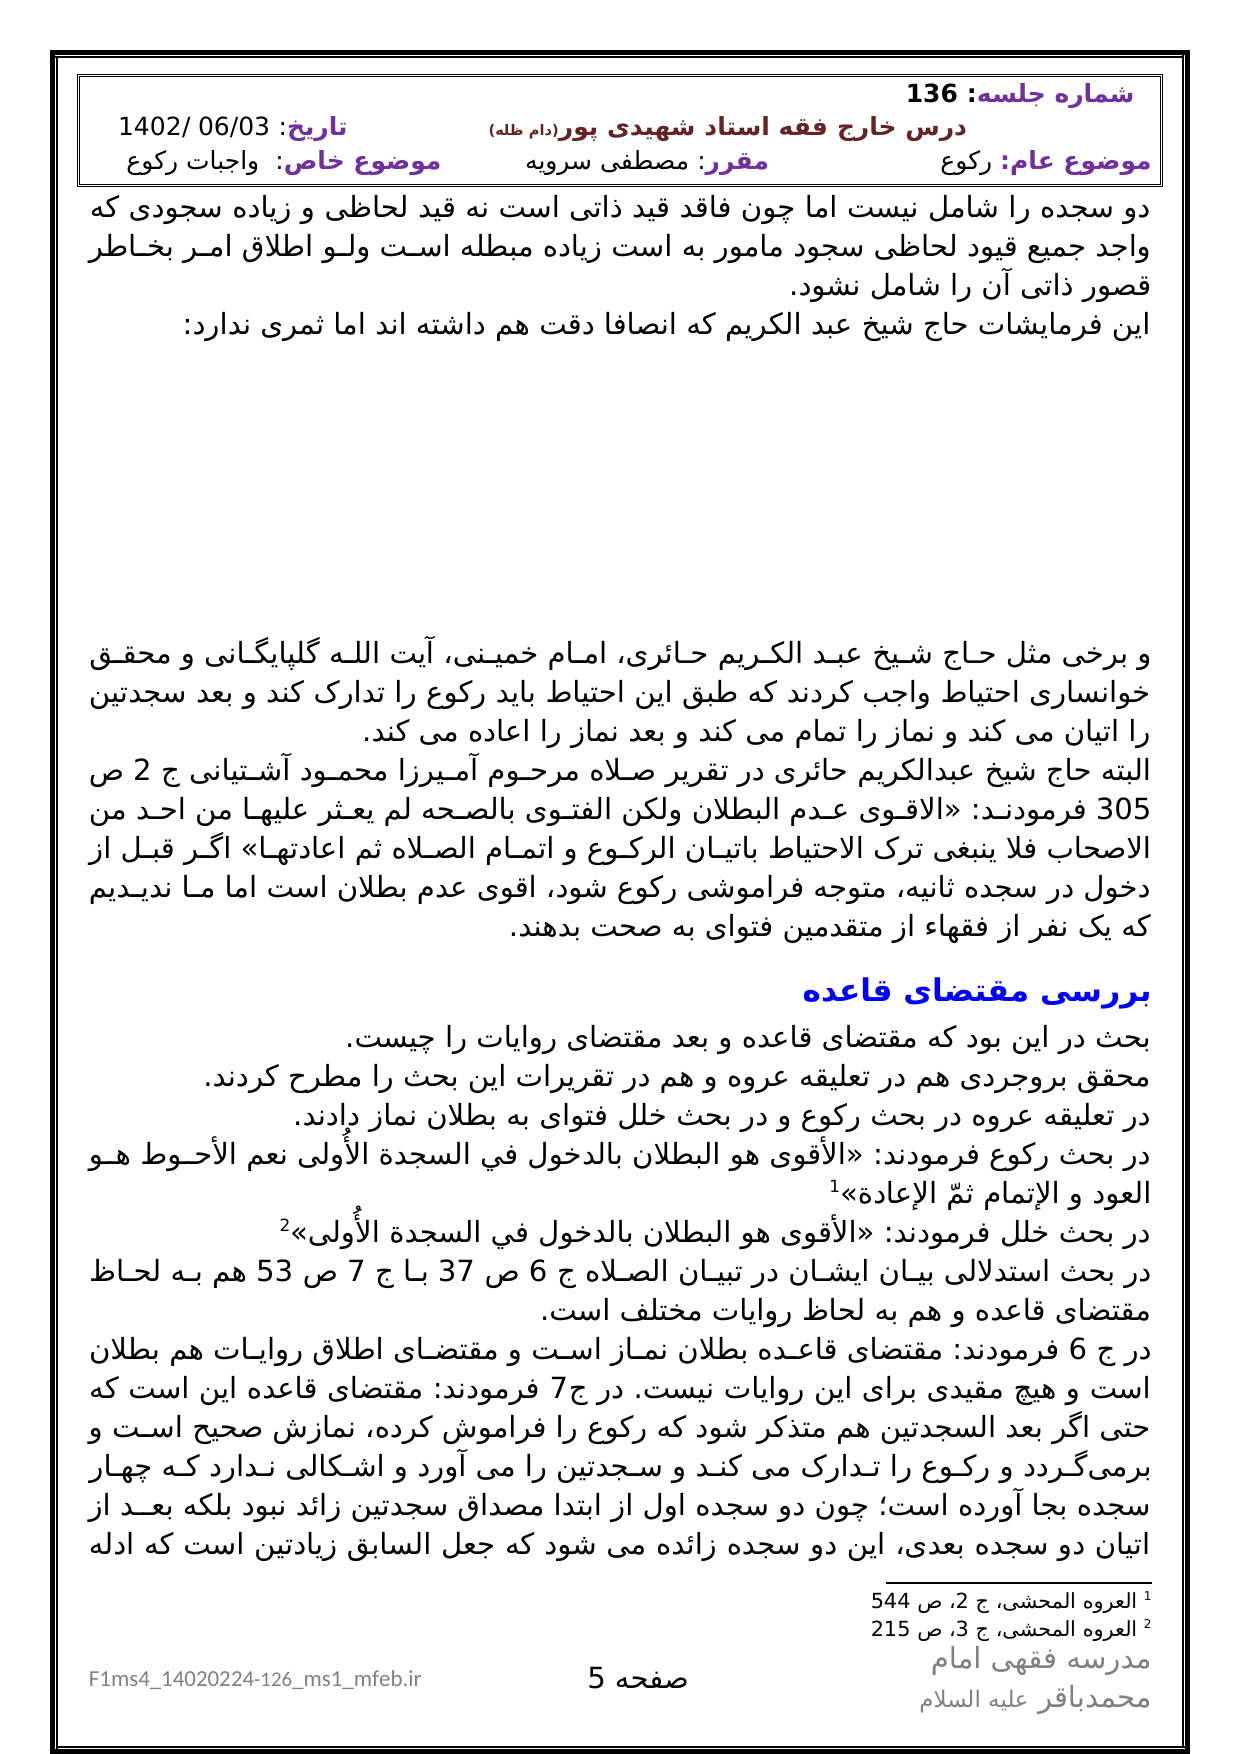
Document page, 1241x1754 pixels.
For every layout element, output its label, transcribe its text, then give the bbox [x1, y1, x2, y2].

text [89, 191, 1152, 302]
text محقق بروجردی هم در تعلیقه عروه و هم در تقریرات این بحث را مطرح کردند. [89, 1060, 1152, 1094]
text البته حاج شیخ عبدالکریم حائری در تقریر صلاه مرحوم آمیرزا محمود آشتیانی ج 2 ص 305 فرمودند: «الاقوی عدم البطلان ولکن الفتوی بالصحه لم یعثر علیها من احد من الاصحاب فلا ینبغی ترک الاحتیاط باتیان الرکوع و اتمام الصلاه ثم اعادتها» اگر قبل از دخول در سجده ثانیه، متوجه فراموشی رکوع شود، اقوی عدم بطلان است اما ما ندیدیم که یک نفر از فقهاء از متقدمین فتوای به صحت بدهند. [89, 753, 1152, 943]
text در تعلیقه عروه در بحث رکوع و در بحث خلل فتوای به بطلان نماز دادند. [89, 1099, 1152, 1133]
text در بحث خلل فرمودند: «الأقوى هو البطلان بالدخول في السجدة الأُولى» [89, 1216, 1152, 1249]
subtitle بررسی مقتضای قاعده [89, 973, 1152, 1009]
text و برخی مثل حاج شیخ عبد الکریم حائری، امام خمینی، آیت الله گلپایگانی و محقق خوانساری احتیاط واجب کردند که طبق این احتیاط باید رکوع را تدارک کند و بعد سجدتین را اتیان می کند و نماز را تمام می کند و بعد نماز را اعاده می کند. [89, 636, 1152, 748]
text این فرمایشات حاج شیخ عبد الکریم که انصافا دقت هم داشته اند اما ثمری ندارد: [89, 307, 1152, 341]
text در بحث رکوع فرمودند: «الأقوى هو البطلان بالدخول في السجدة الأُولى نعم الأحوط هو العود و الإتمام ثمّ الإعادة» [89, 1138, 1152, 1211]
text بحث در این بود که مقتضای قاعده و بعد مقتضای روایات را چیست. [89, 1021, 1152, 1055]
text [89, 1332, 1152, 1561]
text در بحث استدلالی بیان ایشان در تبیان الصلاه ج 6 ص 37 با ج 7 ص 53 هم به لحاظ مقتضای قاعده و هم به لحاظ روایات مختلف است. [89, 1254, 1152, 1327]
